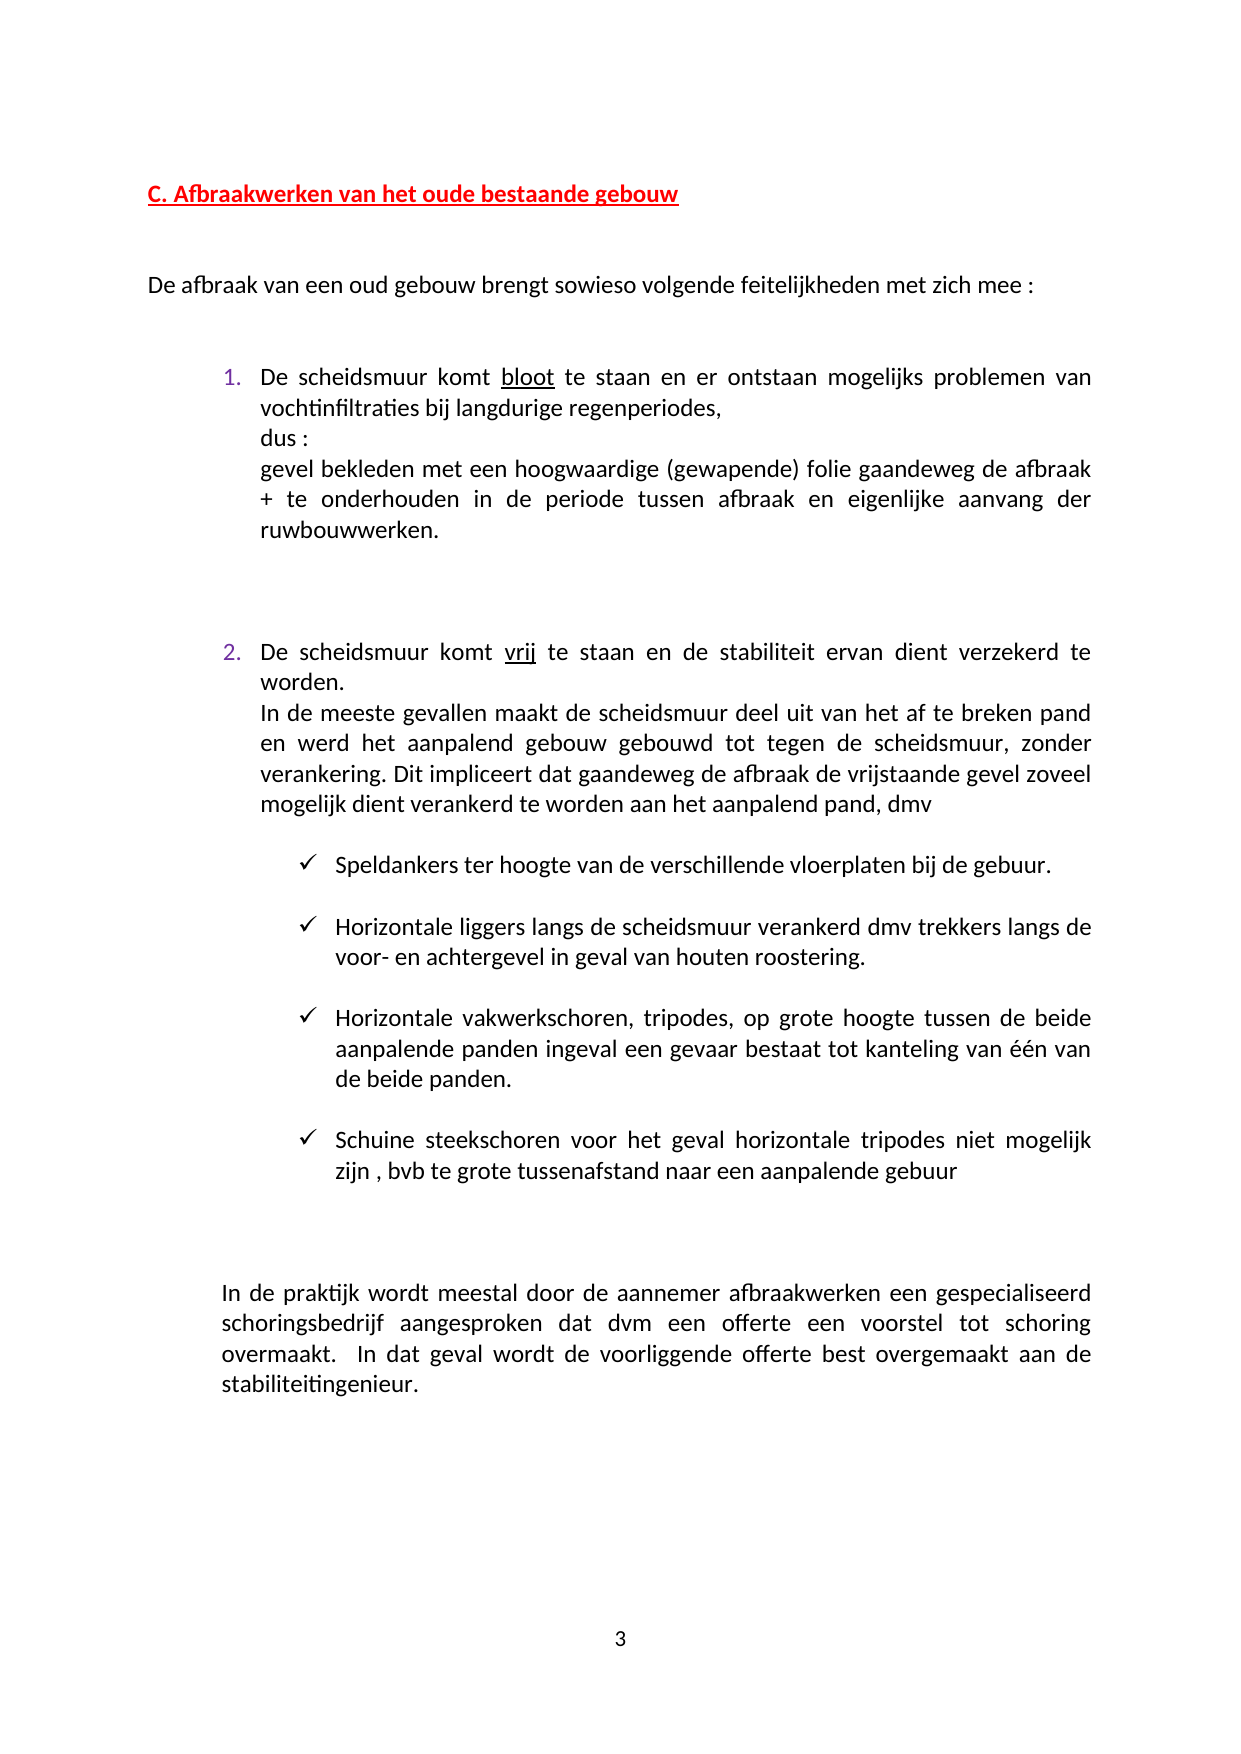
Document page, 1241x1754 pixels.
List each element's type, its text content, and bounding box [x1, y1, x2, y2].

list De scheidsmuur komt bloot te staan en er ontstaan mogelijks problemen van vochtinfiltraties bij langdurige regenperiodes, [223, 361, 1093, 422]
list Horizontale liggers langs de scheidsmuur verankerd dmv trekkers langs de voor- en achtergevel in geval van houten roostering. [298, 911, 1093, 972]
text C. Afbraakwerken van het oude bestaande gebouw [148, 178, 1093, 209]
text In de praktijk wordt meestal door de aannemer afbraakwerken een gespecialiseerd schoringsbedrijf aangesproken dat dvm een offerte een voorstel tot schoring overmaakt. In dat geval wordt de voorliggende offerte best overgemaakt aan de stabiliteitingenieur. [221, 1277, 1093, 1399]
list De scheidsmuur komt vrij te staan en de stabiliteit ervan dient verzekerd te worden. [223, 636, 1093, 697]
list In de meeste gevallen maakt de scheidsmuur deel uit van het af te breken pand en werd het aanpalend gebouw gebouwd tot tegen de scheidsmuur, zonder verankering. Dit impliceert dat gaandeweg de afbraak de vrijstaande gevel zoveel mogelijk dient verankerd te worden aan het aanpalend pand, dmv [260, 697, 1093, 819]
list dus : [260, 422, 1093, 453]
list Schuine steekschoren voor het geval horizontale tripodes niet mogelijk zijn , bvb te grote tussenafstand naar een aanpalende gebuur [298, 1124, 1093, 1185]
list gevel bekleden met een hoogwaardige (gewapende) folie gaandeweg de afbraak + te onderhouden in de periode tussen afbraak en eigenlijke aanvang der ruwbouwwerken. [260, 453, 1093, 544]
list Horizontale vakwerkschoren, tripodes, op grote hoogte tussen de beide aanpalende panden ingeval een gevaar bestaat tot kanteling van één van de beide panden. [298, 1002, 1093, 1094]
text De afbraak van een oud gebouw brengt sowieso volgende feitelijkheden met zich mee : [148, 270, 1093, 300]
list Speldankers ter hoogte van de verschillende vloerplaten bij de gebuur. [298, 849, 1093, 880]
